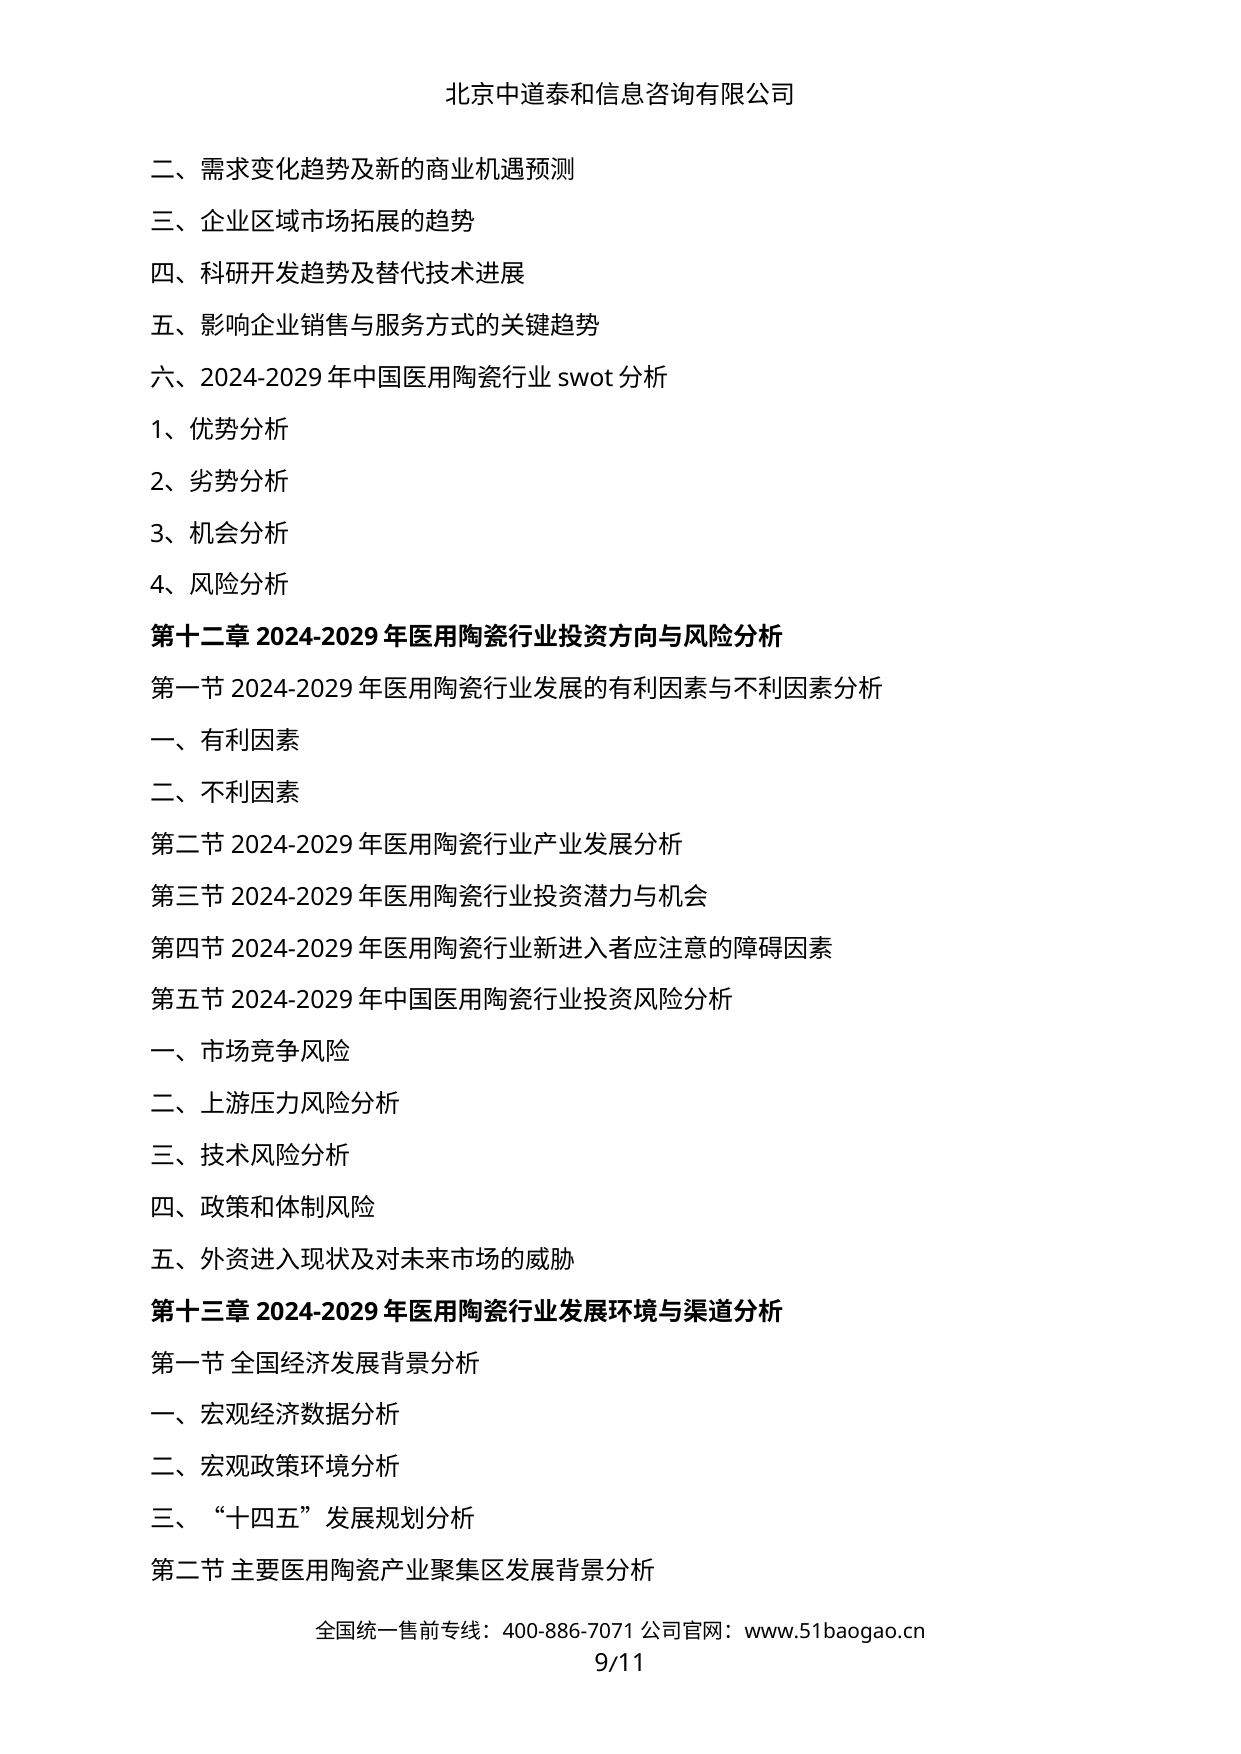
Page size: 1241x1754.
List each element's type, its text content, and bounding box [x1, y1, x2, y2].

text 六、2024-2029年中国医用陶瓷行业swot分析 [150, 357, 1090, 394]
text 二、上游压力风险分析 [150, 1084, 1090, 1120]
text 1、优势分析 [150, 409, 1090, 446]
text 4、风险分析 [150, 565, 1090, 601]
text 二、不利因素 [150, 772, 1090, 809]
text 3、机会分析 [150, 513, 1090, 549]
text 三、技术风险分析 [150, 1136, 1090, 1172]
text 五、影响企业销售与服务方式的关键趋势 [150, 306, 1090, 342]
text 二、需求变化趋势及新的商业机遇预测 [150, 150, 1090, 186]
text 第十二章 2024-2029年医用陶瓷行业投资方向与风险分析 [150, 617, 1090, 653]
text 第二节 主要医用陶瓷产业聚集区发展背景分析 [150, 1551, 1090, 1587]
text 一、有利因素 [150, 721, 1090, 757]
text 第一节 2024-2029年医用陶瓷行业发展的有利因素与不利因素分析 [150, 669, 1090, 705]
text 三、企业区域市场拓展的趋势 [150, 202, 1090, 238]
text 五、外资进入现状及对未来市场的威胁 [150, 1239, 1090, 1276]
text 第三节 2024-2029年医用陶瓷行业投资潜力与机会 [150, 876, 1090, 912]
text 二、宏观政策环境分析 [150, 1447, 1090, 1483]
text 一、市场竞争风险 [150, 1032, 1090, 1068]
text 第一节 全国经济发展背景分析 [150, 1343, 1090, 1379]
text 2、劣势分析 [150, 461, 1090, 497]
text 第十三章 2024-2029年医用陶瓷行业发展环境与渠道分析 [150, 1291, 1090, 1327]
text 一、宏观经济数据分析 [150, 1395, 1090, 1431]
text 四、科研开发趋势及替代技术进展 [150, 254, 1090, 290]
text 第二节 2024-2029年医用陶瓷行业产业发展分析 [150, 824, 1090, 861]
text 四、政策和体制风险 [150, 1187, 1090, 1224]
text 三、“十四五”发展规划分析 [150, 1499, 1090, 1535]
text 第四节 2024-2029年医用陶瓷行业新进入者应注意的障碍因素 [150, 928, 1090, 964]
text 第五节 2024-2029年中国医用陶瓷行业投资风险分析 [150, 980, 1090, 1016]
